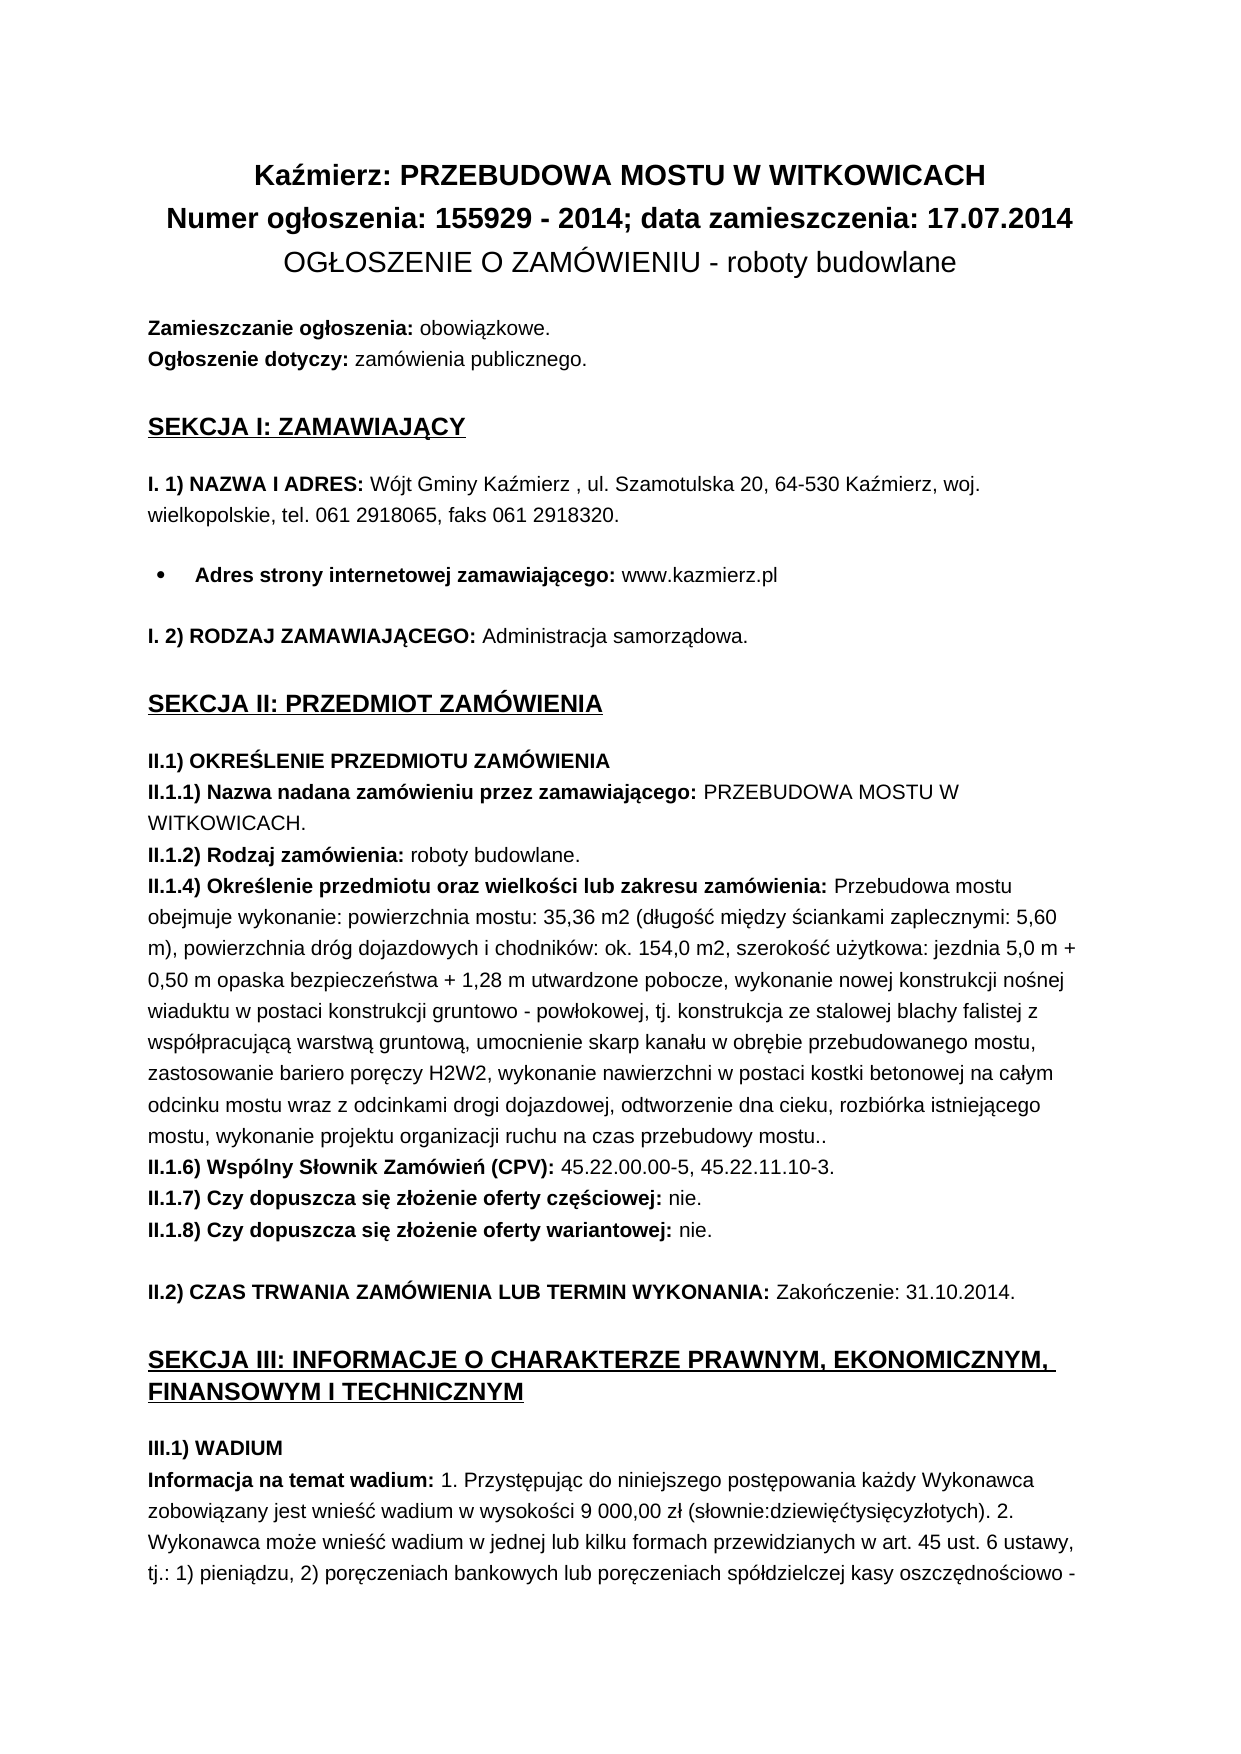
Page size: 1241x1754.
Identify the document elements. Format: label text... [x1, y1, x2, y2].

list Adres strony internetowej zamawiającego: www.kazmierz.pl [157, 556, 1093, 587]
text II.1.4) Określenie przedmiotu oraz wielkości lub zakresu zamówienia: Przebudowa mostu obejmuje wykonanie: powierzchnia mostu: 35,36 m2 (długość między ściankami zaplecznymi: 5,60 m), powierzchnia dróg dojazdowych i chodników: ok. 154,0 m2, szerokość użytkowa: jezdnia 5,0 m + 0,50 m opaska bezpieczeństwa + 1,28 m utwardzone pobocze, wykonanie nowej konstrukcji nośnej wiaduktu w postaci konstrukcji gruntowo - powłokowej, tj. konstrukcja ze stalowej blachy falistej z współpracującą warstwą gruntową, umocnienie skarp kanału w obrębie przebudowanego mostu, zastosowanie bariero poręczy H2W2, wykonanie nawierzchni w postaci kostki betonowej na całym odcinku mostu wraz z odcinkami drogi dojazdowej, odtworzenie dna cieku, rozbiórka istniejącego mostu, wykonanie projektu organizacji ruchu na czas przebudowy mostu.. [148, 866, 1093, 1148]
text II.1.7) Czy dopuszcza się złożenie oferty częściowej: nie. [148, 1179, 1093, 1210]
text III.1) WADIUM [148, 1429, 1093, 1460]
text SEKCJA II: PRZEDMIOT ZAMÓWIENIA [148, 687, 1093, 718]
text I. 2) RODZAJ ZAMAWIAJĄCEGO: Administracja samorządowa. [148, 616, 1093, 648]
text I. 1) NAZWA I ADRES: Wójt Gminy Kaźmierz , ul. Szamotulska 20, 64-530 Kaźmierz, woj. wielkopolskie, tel. 061 2918065, faks 061 2918320. [148, 464, 1093, 527]
text Kaźmierz: PRZEBUDOWA MOSTU W WITKOWICACH Numer ogłoszenia: 155929 - 2014; data zamieszczenia: 17.07.2014 OGŁOSZENIE O ZAMÓWIENIU - roboty budowlane [148, 148, 1093, 279]
text Zamieszczanie ogłoszenia: obowiązkowe. [148, 308, 1093, 339]
text II.1.8) Czy dopuszcza się złożenie oferty wariantowej: nie. [148, 1210, 1093, 1241]
text II.1.2) Rodzaj zamówienia: roboty budowlane. [148, 835, 1093, 866]
text II.1.6) Wspólny Słownik Zamówień (CPV): 45.22.00.00-5, 45.22.11.10-3. [148, 1148, 1093, 1179]
text SEKCJA I: ZAMAWIAJĄCY [148, 409, 1093, 441]
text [148, 1460, 1093, 1585]
text SEKCJA III: INFORMACJE O CHARAKTERZE PRAWNYM, EKONOMICZNYM, FINANSOWYM I TECHNICZNYM [148, 1343, 1093, 1405]
text Ogłoszenie dotyczy: zamówienia publicznego. [148, 339, 1093, 371]
text II.1) OKREŚLENIE PRZEDMIOTU ZAMÓWIENIA [148, 741, 1093, 773]
text II.2) CZAS TRWANIA ZAMÓWIENIA LUB TERMIN WYKONANIA: Zakończenie: 31.10.2014. [148, 1273, 1093, 1304]
text II.1.1) Nazwa nadana zamówieniu przez zamawiającego: PRZEBUDOWA MOSTU W WITKOWICACH. [148, 773, 1093, 835]
